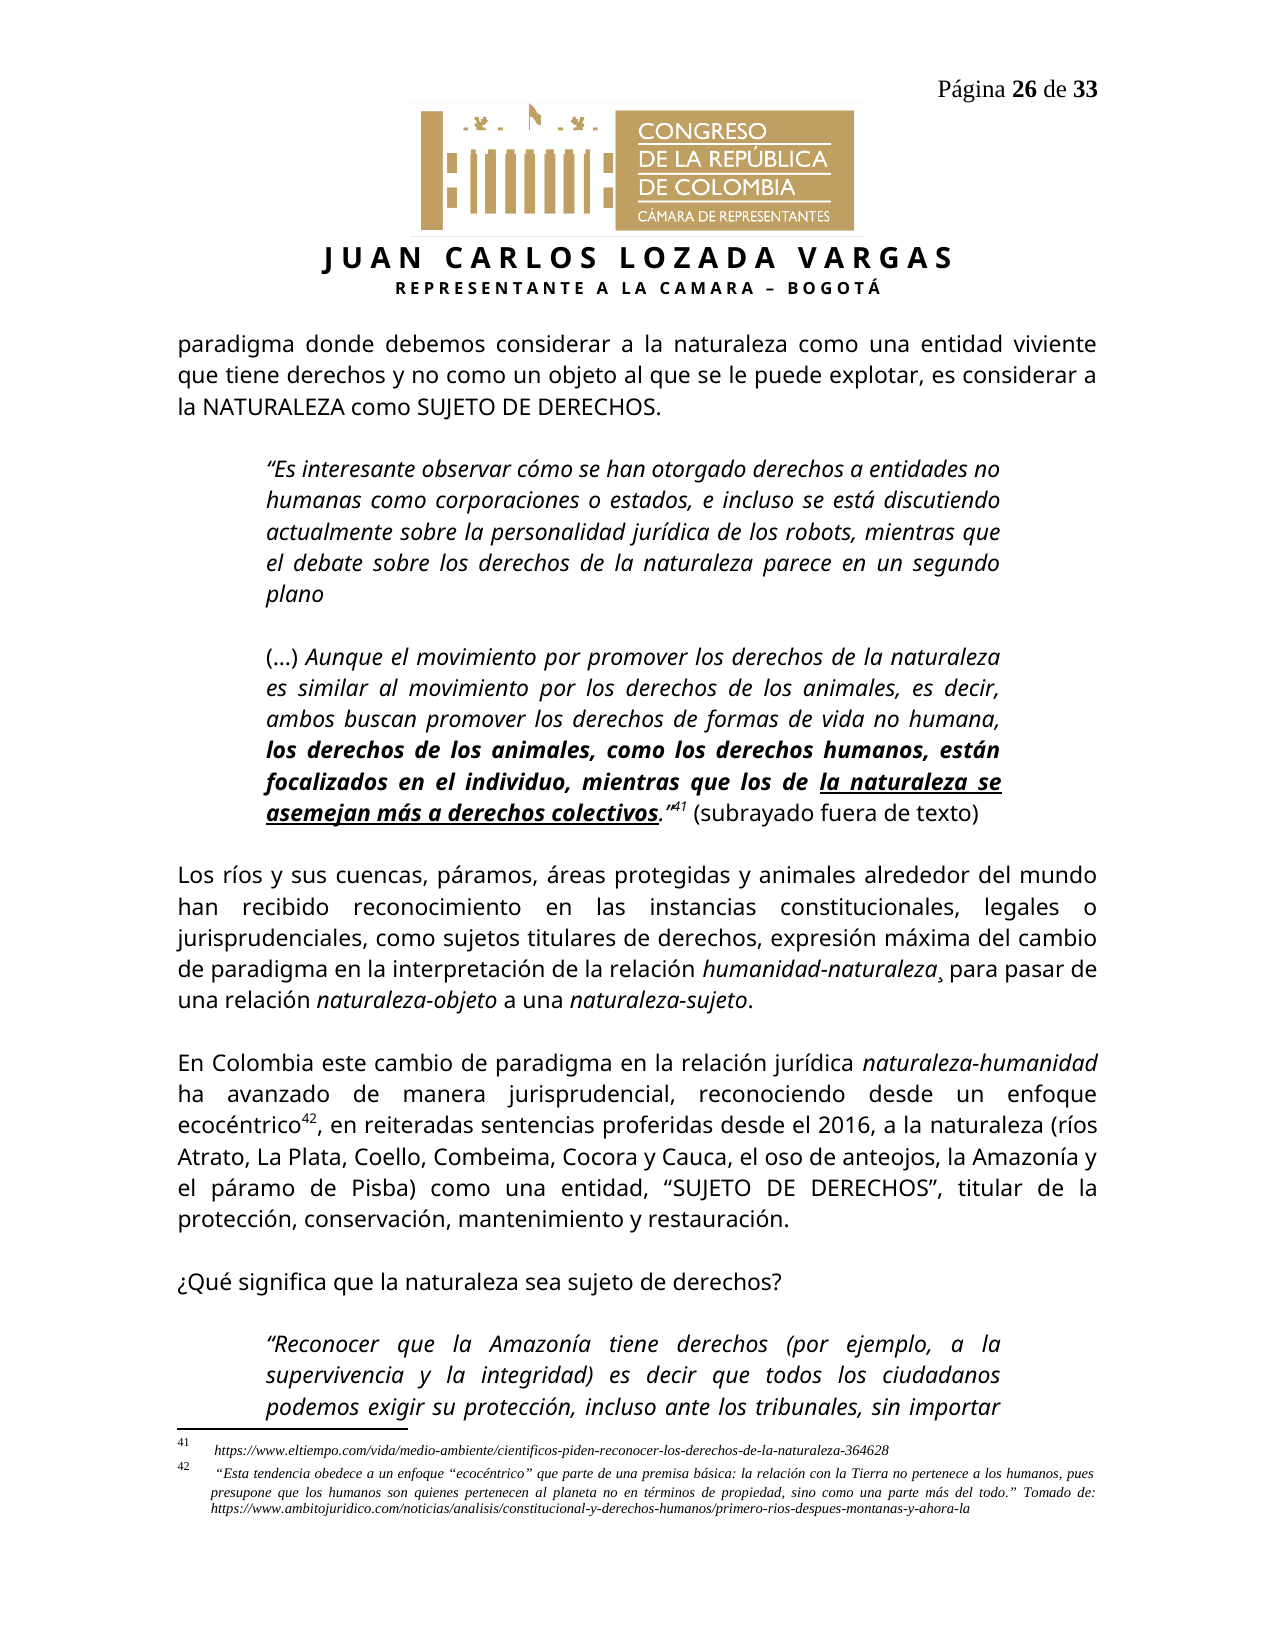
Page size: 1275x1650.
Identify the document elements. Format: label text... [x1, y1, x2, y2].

text Los ríos y sus cuencas, páramos, áreas protegidas y animales alrededor del mundo han recibido reconocimiento en las instancias constitucionales, legales o jurisprudenciales, como sujetos titulares de derechos, expresión máxima del cambio de paradigma en la interpretación de la relación humanidad-naturaleza¸ para pasar de una relación naturaleza-objeto a una naturaleza-sujeto. [177, 859, 1098, 1016]
picture [410, 102, 865, 237]
text ¿Qué significa que la naturaleza sea sujeto de derechos? [177, 1266, 1098, 1297]
text En Colombia este cambio de paradigma en la relación jurídica naturaleza-humanidad ha avanzado de manera jurisprudencial, reconociendo desde un enfoque ecocéntrico, en reiteradas sentencias proferidas desde el 2016, a la naturaleza (ríos Atrato, La Plata, Coello, Combeima, Cocora y Cauca, el oso de anteojos, la Amazonía y el páramo de Pisba) como una entidad, “sujeto de derechos”, titular de la protección, conservación, mantenimiento y restauración. [177, 1047, 1098, 1234]
text “Es interesante observar cómo se han otorgado derechos a entidades no humanas como corporaciones o estados, e incluso se está discutiendo actualmente sobre la personalidad jurídica de los robots, mientras que el debate sobre los derechos de la naturaleza parece en un segundo plano [266, 453, 1004, 609]
text (…) Aunque el movimiento por promover los derechos de la naturaleza es similar al movimiento por los derechos de los animales, es decir, ambos buscan promover los derechos de formas de vida no humana, los derechos de los animales, como los derechos humanos, están focalizados en el individuo, mientras que los de la naturaleza se asemejan más a derechos colectivos.” (subrayado fuera de texto) [266, 641, 1004, 828]
